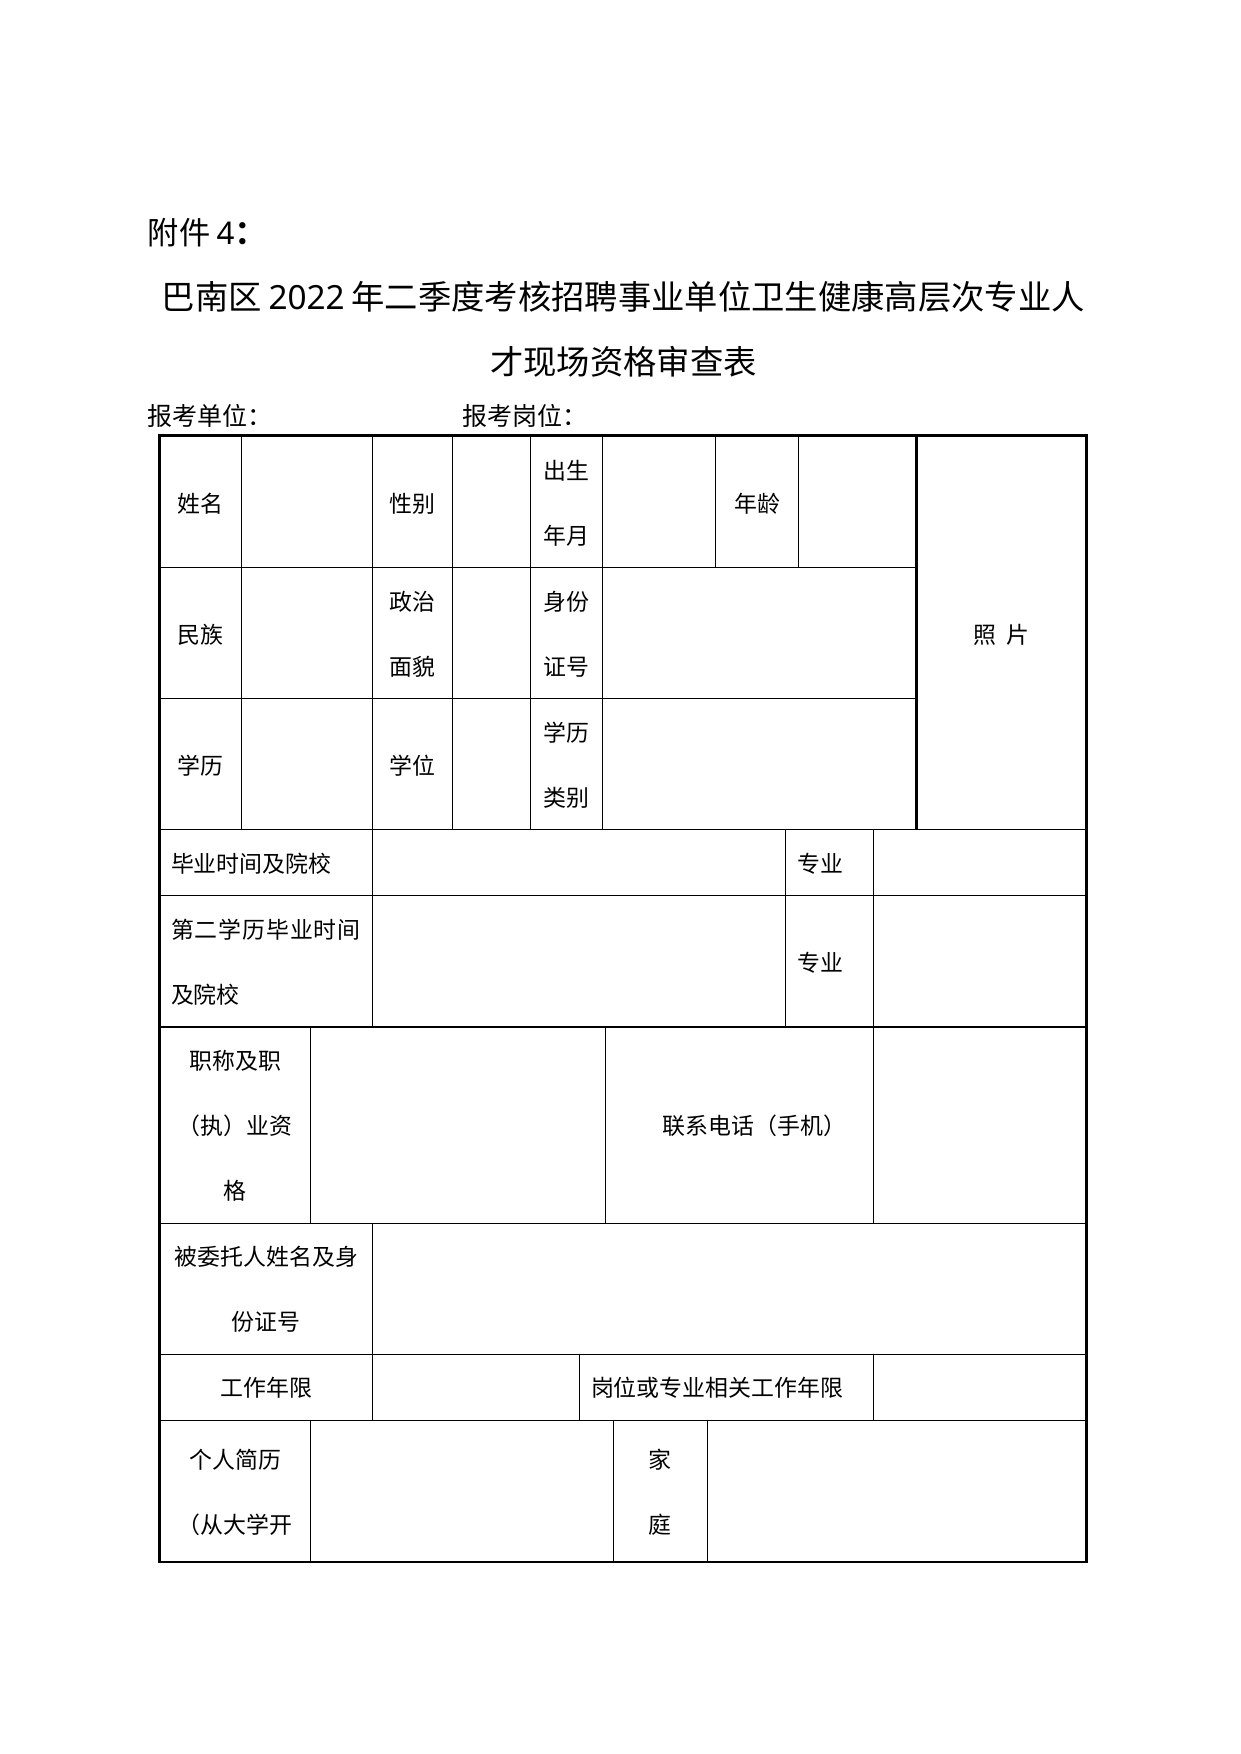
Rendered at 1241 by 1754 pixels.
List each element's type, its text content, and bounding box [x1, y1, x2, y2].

table_cell [874, 896, 1085, 1026]
table_cell 被委托人姓名及身份证号 [161, 1224, 372, 1353]
table_cell [603, 699, 915, 829]
table_cell [242, 568, 372, 698]
table_header 姓名 [161, 437, 241, 567]
table_cell 家 庭 主 要 成 员 [614, 1421, 707, 1561]
table_header 出生年月 [531, 437, 602, 567]
table_cell [453, 699, 530, 829]
table_cell 专业 [786, 896, 873, 1026]
table_cell [453, 568, 530, 698]
table_cell [603, 568, 915, 698]
table_cell 个人简历（从大学开始） [161, 1421, 310, 1561]
table_header 性别 [373, 437, 452, 567]
table_cell 学历 [161, 699, 241, 829]
table_cell 毕业时间及院校 [161, 830, 372, 895]
table_cell [242, 699, 372, 829]
table_cell 身份证号 [531, 568, 602, 698]
table_header [799, 437, 915, 567]
table_cell [874, 1355, 1085, 1419]
table_cell 职称及职（执）业资格 [161, 1028, 310, 1222]
table_cell 专业 [786, 830, 873, 895]
table_cell 联系电话（手机） [606, 1028, 873, 1222]
table_header [603, 437, 715, 567]
table_cell [874, 1028, 1085, 1222]
table_cell 学位 [373, 699, 452, 829]
table_cell 学历类别 [531, 699, 602, 829]
table_header 年龄 [716, 437, 798, 567]
table_cell [373, 1224, 1085, 1353]
text 附件4： [148, 197, 1098, 262]
table_cell 第二学历毕业时间及院校 [161, 896, 372, 1026]
text 巴南区2022年二季度考核招聘事业单位卫生健康高层次专业人才现场资格审查表 [148, 262, 1098, 392]
table_cell [373, 830, 785, 895]
text 报考单位： 报考岗位： [148, 392, 1098, 434]
table_cell [373, 1355, 579, 1419]
table_cell [874, 830, 1085, 895]
table_cell 民族 [161, 568, 241, 698]
table_cell 工作年限 [161, 1355, 372, 1419]
table_cell 岗位或专业相关工作年限 [580, 1355, 873, 1419]
table_cell 政治面貌 [373, 568, 452, 698]
table_cell [708, 1421, 1085, 1561]
table_cell [311, 1028, 605, 1222]
table_cell [311, 1421, 613, 1561]
table_header [242, 437, 372, 567]
table_header 照 片 [918, 437, 1085, 829]
table_cell [373, 896, 785, 1026]
table_header [453, 437, 530, 567]
